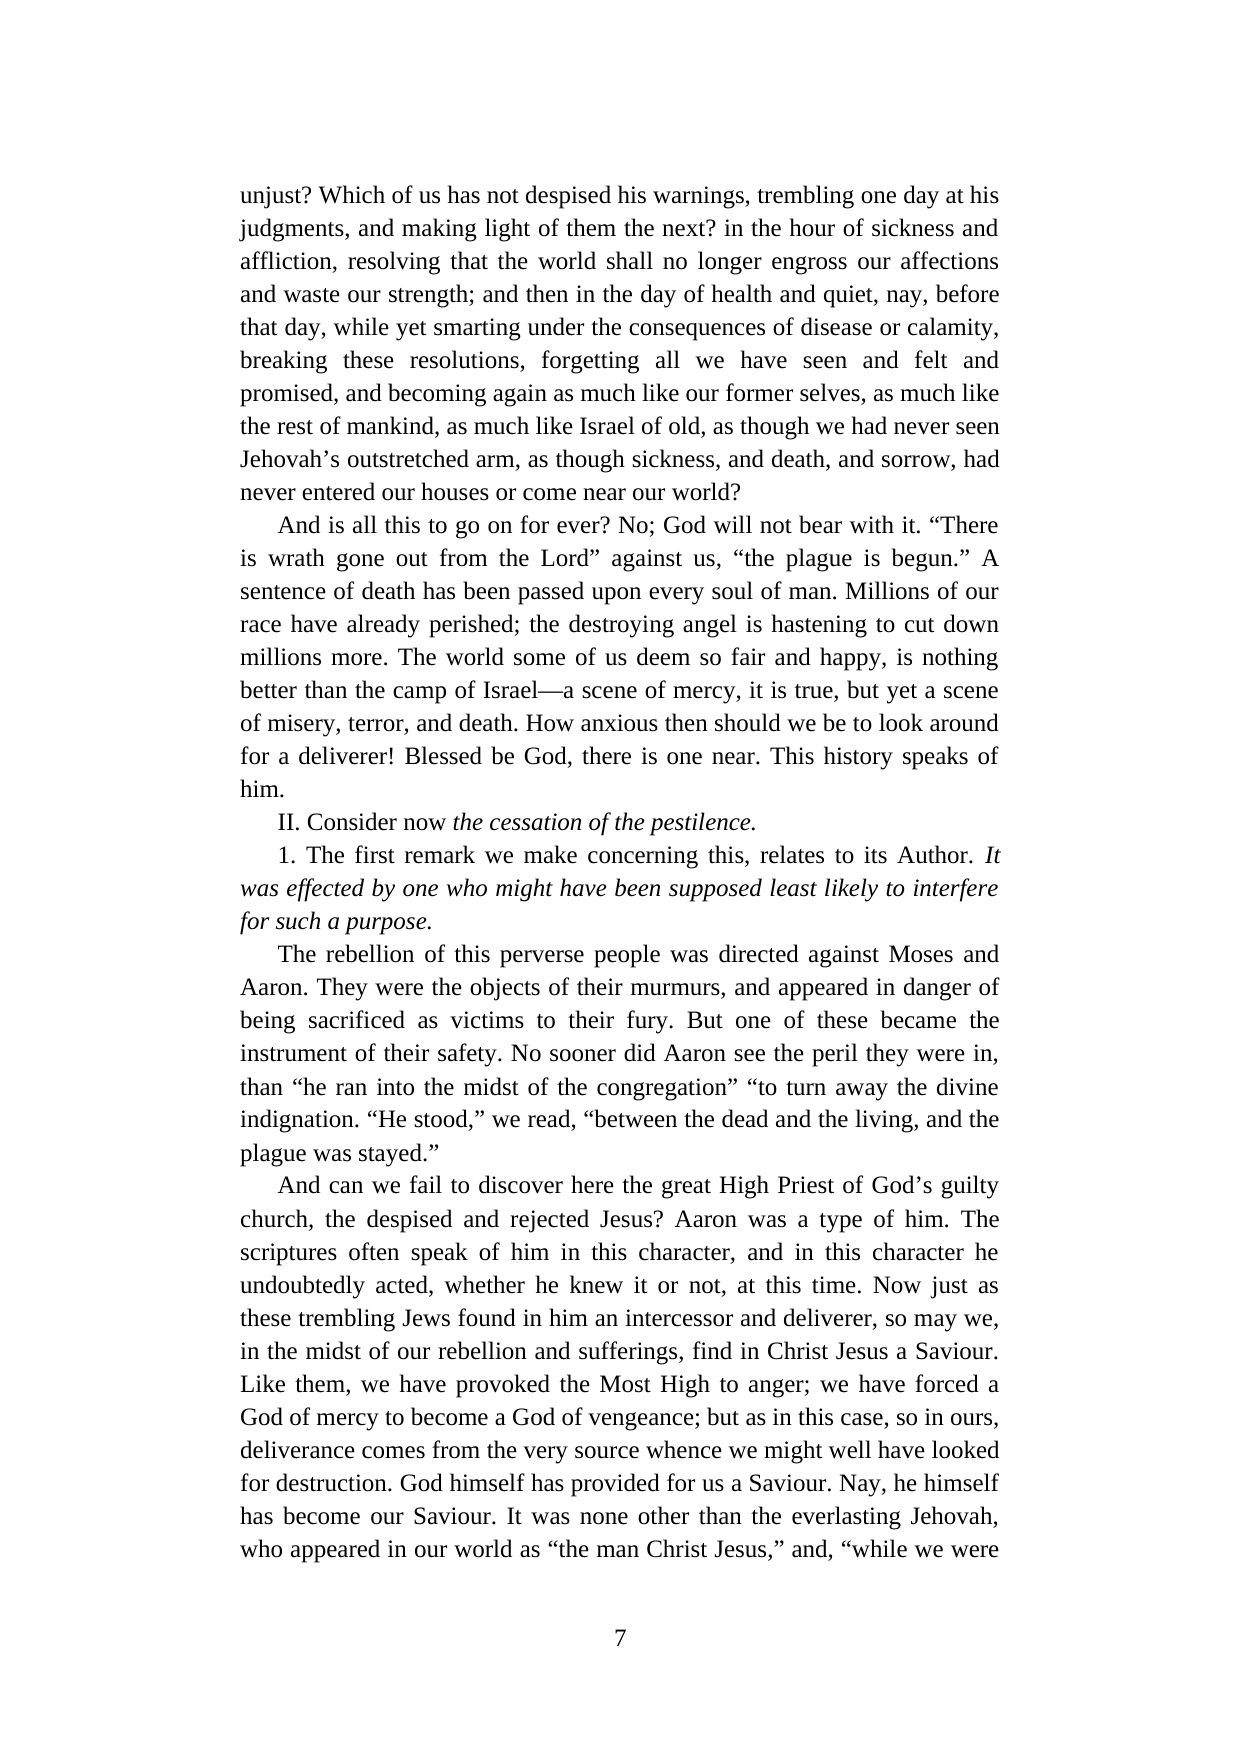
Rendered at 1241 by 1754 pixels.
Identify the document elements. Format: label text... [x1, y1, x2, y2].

text II. Consider now the cessation of the pestilence. [240, 807, 1000, 836]
text The rebellion of this perverse people was directed against Moses and Aaron. They were the objects of their murmurs, and appeared in danger of being sacrificed as victims to their fury. But one of these became the instrument of their safety. No sooner did Aaron see the peril they were in, than “he ran into the midst of the congregation” “to turn away the divine indignation. “He stood,” we read, “between the dead and the living, and the plague was stayed.” [240, 939, 1000, 1166]
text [240, 180, 1000, 506]
text 1. The first remark we make concerning this, relates to its Author. It was effected by one who might have been supposed least likely to interfere for such a purpose. [240, 840, 1000, 935]
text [240, 1171, 1000, 1563]
text And is all this to go on for ever? No; God will not bear with it. “There is wrath gone out from the Lord” against us, “the plague is begun.” A sentence of death has been passed upon every soul of man. Millions of our race have already perished; the destroying angel is hastening to cut down millions more. The world some of us deem so fair and happy, is nothing better than the camp of Israel—a scene of mercy, it is true, but yet a scene of misery, terror, and death. How anxious then should we be to look around for a deliverer! Blessed be God, there is one near. This history speaks of him. [240, 510, 1000, 803]
